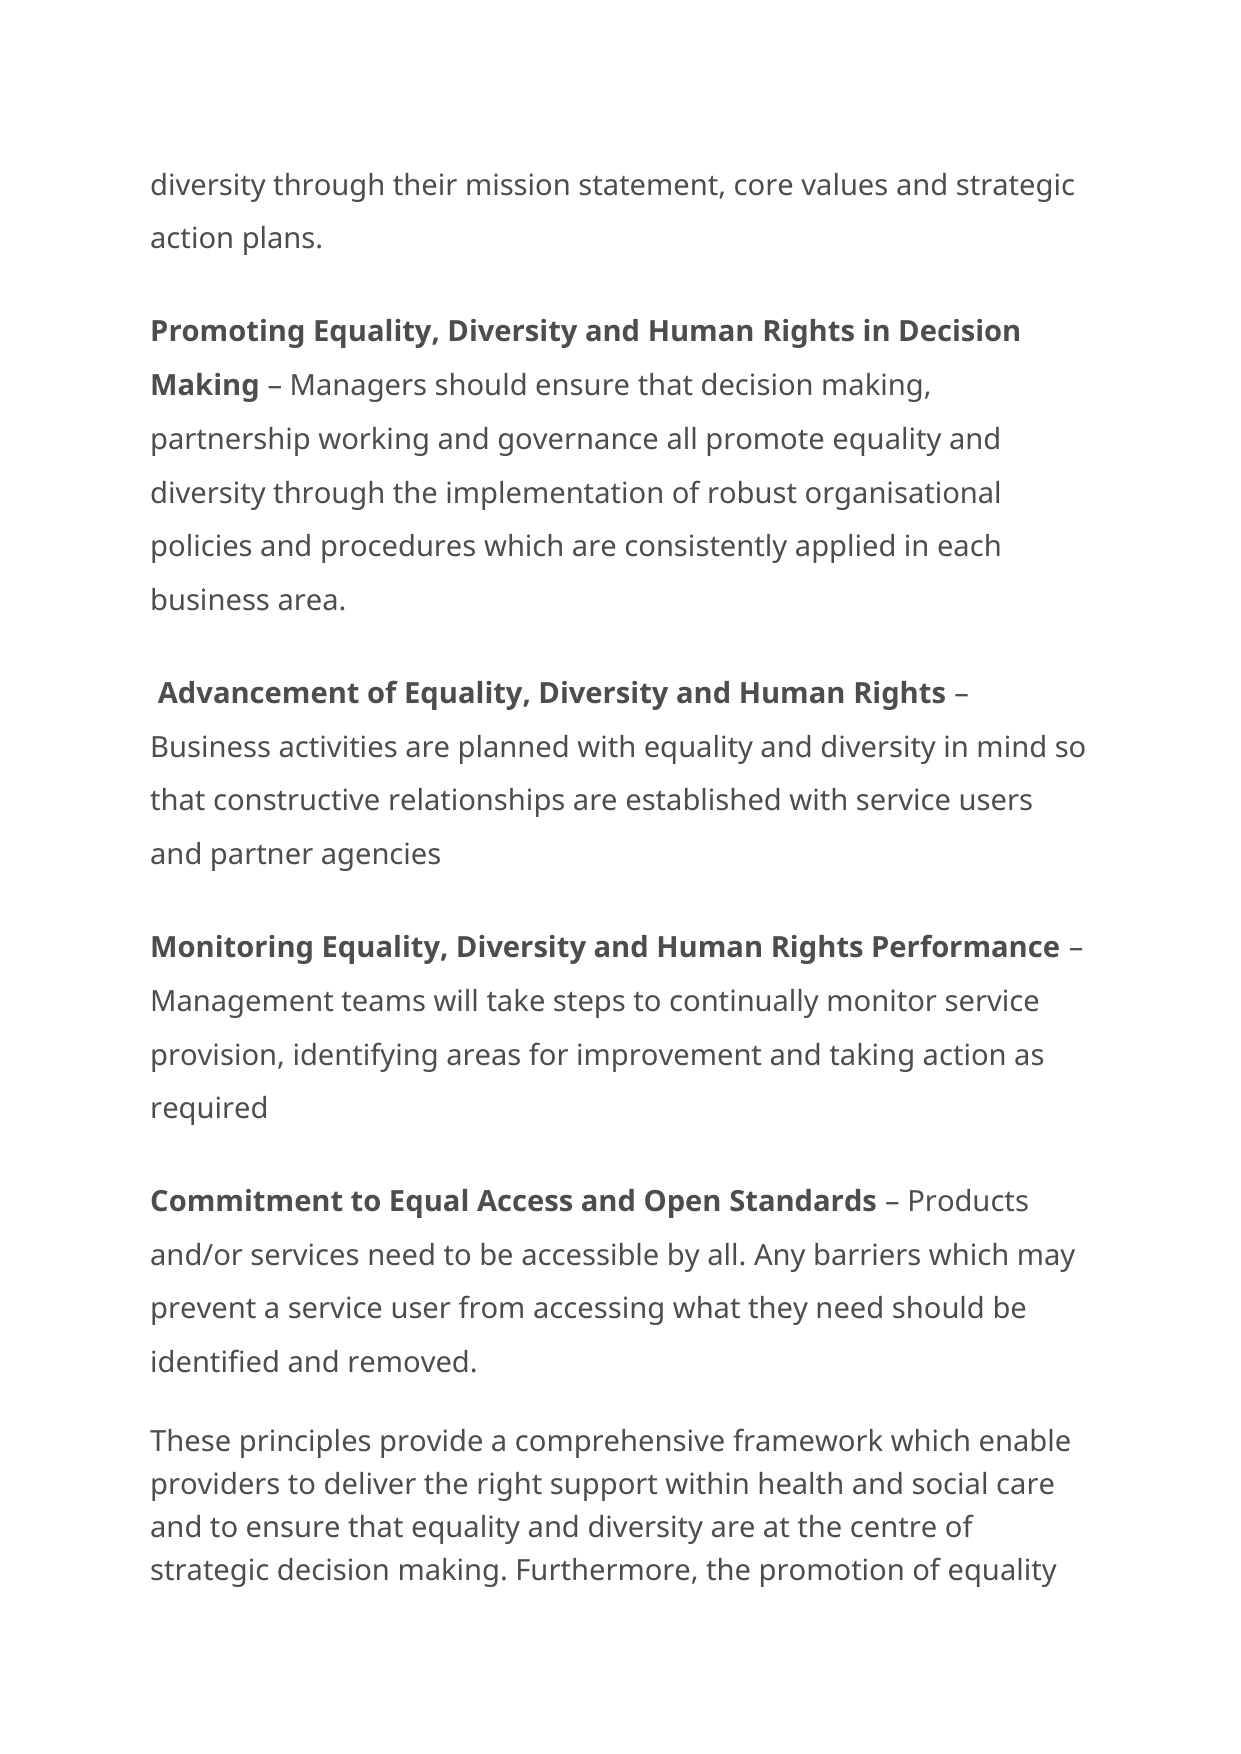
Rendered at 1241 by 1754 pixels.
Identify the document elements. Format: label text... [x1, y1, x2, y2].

text Advancement of Equality, Diversity and Human Rights – Business activities are planned with equality and diversity in mind so that constructive relationships are established with service users and partner agencies [150, 658, 1090, 873]
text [150, 150, 1090, 257]
text Promoting Equality, Diversity and Human Rights in Decision Making – Managers should ensure that decision making, partnership working and governance all promote equality and diversity through the implementation of robust organisational policies and procedures which are consistently applied in each business area. [150, 297, 1090, 619]
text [150, 1420, 1090, 1588]
text Commitment to Equal Access and Open Standards – Products and/or services need to be accessible by all. Any barriers which may prevent a service user from accessing what they need should be identified and removed. [150, 1166, 1090, 1381]
text Monitoring Equality, Diversity and Human Rights Performance – Management teams will take steps to continually monitor service provision, identifying areas for improvement and taking action as required [150, 912, 1090, 1127]
